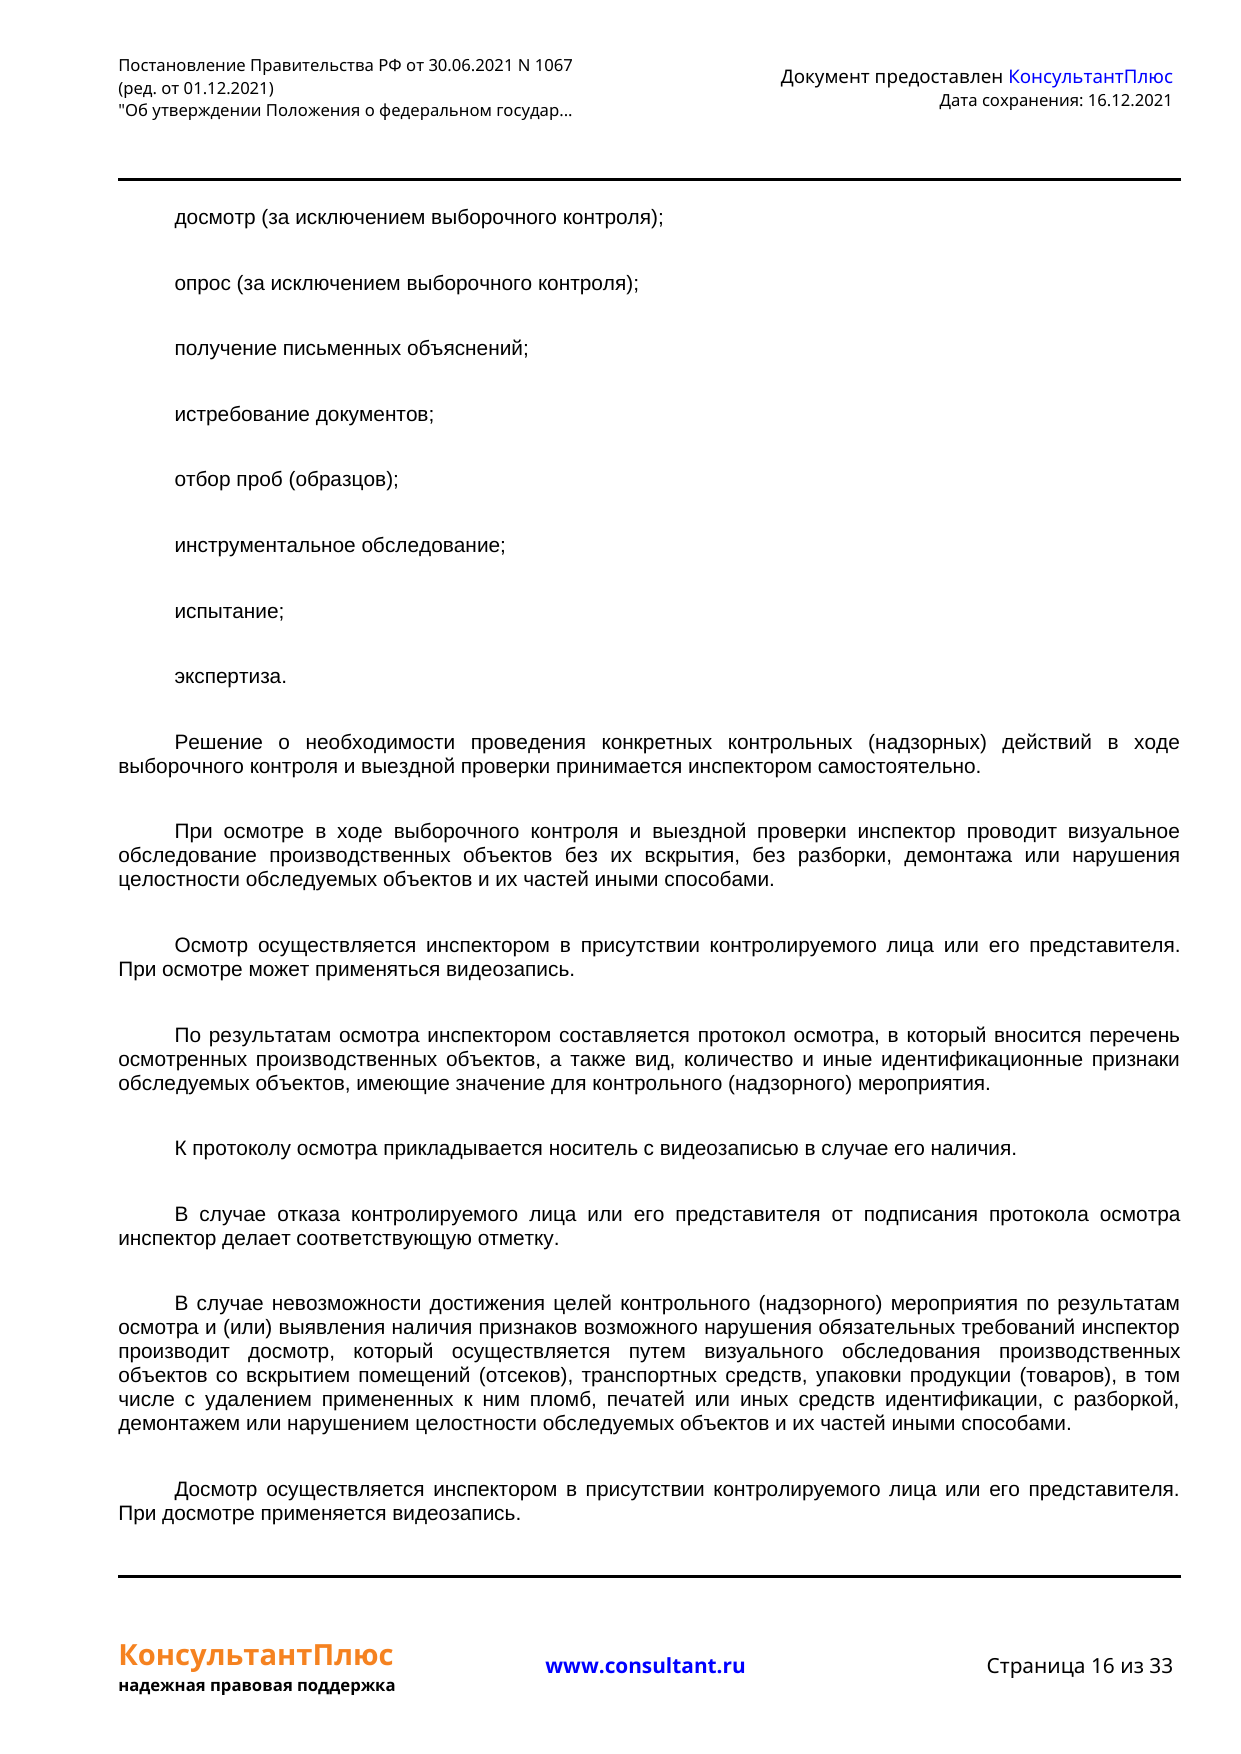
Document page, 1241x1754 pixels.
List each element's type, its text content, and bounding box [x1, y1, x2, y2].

text Осмотр осуществляется инспектором в присутствии контролируемого лица или его представителя. При осмотре может применяться видеозапись. [118, 933, 1181, 981]
text испытание; [118, 598, 1181, 622]
text получение письменных объяснений; [118, 336, 1181, 360]
text В случае отказа контролируемого лица или его представителя от подписания протокола осмотра инспектор делает соответствующую отметку. [118, 1202, 1181, 1249]
text В случае невозможности достижения целей контрольного (надзорного) мероприятия по результатам осмотра и (или) выявления наличия признаков возможного нарушения обязательных требований инспектор производит досмотр, который осуществляется путем визуального обследования производственных объектов со вскрытием помещений (отсеков), транспортных средств, упаковки продукции (товаров), в том числе с удалением примененных к ним пломб, печатей или иных средств идентификации, с разборкой, демонтажем или нарушением целостности обследуемых объектов и их частей иными способами. [118, 1291, 1181, 1435]
text досмотр (за исключением выборочного контроля); [118, 205, 1181, 229]
text К протоколу осмотра прикладывается носитель с видеозаписью в случае его наличия. [118, 1136, 1181, 1160]
text экспертиза. [118, 664, 1181, 688]
text отбор проб (образцов); [118, 467, 1181, 491]
text инструментальное обследование; [118, 533, 1181, 557]
text Досмотр осуществляется инспектором в присутствии контролируемого лица или его представителя. При досмотре применяется видеозапись. [118, 1477, 1181, 1524]
text истребование документов; [118, 402, 1181, 426]
text Решение о необходимости проведения конкретных контрольных (надзорных) действий в ходе выборочного контроля и выездной проверки принимается инспектором самостоятельно. [118, 730, 1181, 778]
text При осмотре в ходе выборочного контроля и выездной проверки инспектор проводит визуальное обследование производственных объектов без их вскрытия, без разборки, демонтажа или нарушения целостности обследуемых объектов и их частей иными способами. [118, 819, 1181, 891]
text По результатам осмотра инспектором составляется протокол осмотра, в который вносится перечень осмотренных производственных объектов, а также вид, количество и иные идентификационные признаки обследуемых объектов, имеющие значение для контрольного (надзорного) мероприятия. [118, 1022, 1181, 1094]
text опрос (за исключением выборочного контроля); [118, 270, 1181, 294]
